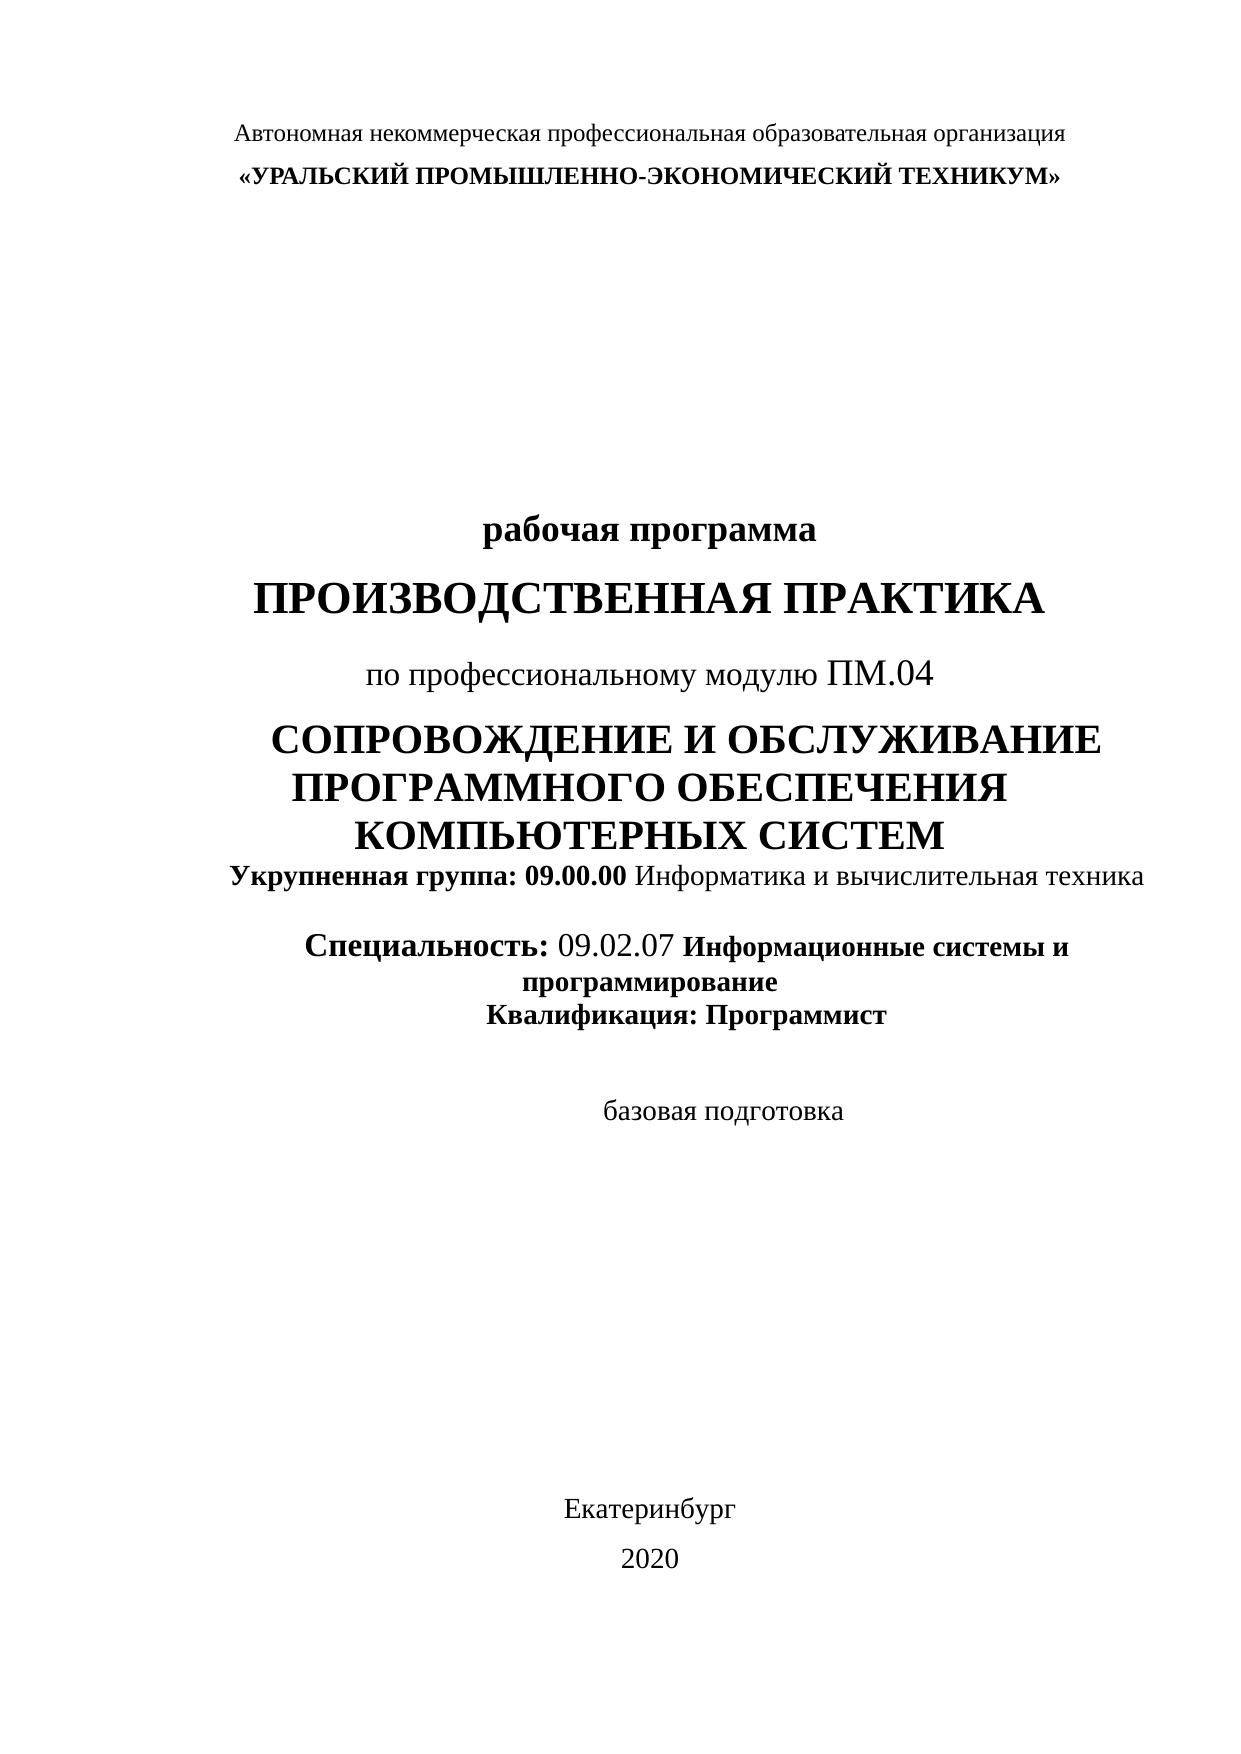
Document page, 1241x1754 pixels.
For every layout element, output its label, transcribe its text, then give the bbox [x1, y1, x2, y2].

text «УРАЛЬСКИЙ ПРОМЫШЛЕННО-ЭКОНОМИЧЕСКИЙ ТЕХНИКУМ» [148, 161, 1152, 190]
text ПРОИЗВОДСТВЕННАЯ ПРАКТИКА [148, 571, 1152, 624]
text 2020 [148, 1541, 1152, 1575]
text Автономная некоммерческая профессиональная образовательная организация [148, 118, 1152, 147]
text Сопровождение и обслуживание программного обеспечения компьютерных систем [148, 715, 1152, 858]
text Укрупненная группа: 09.00.00 Информатика и вычислительная техника [148, 858, 1152, 892]
text базовая подготовка [222, 1093, 1152, 1126]
text Екатеринбург [148, 1491, 1152, 1524]
text рабочая программа [148, 506, 1152, 549]
text Специальность: 09.02.07 Информационные системы и программирование [148, 926, 1152, 997]
text по профессиональному модулю ПМ.04 [148, 650, 1152, 693]
text Квалификация: Программист [148, 997, 1152, 1031]
